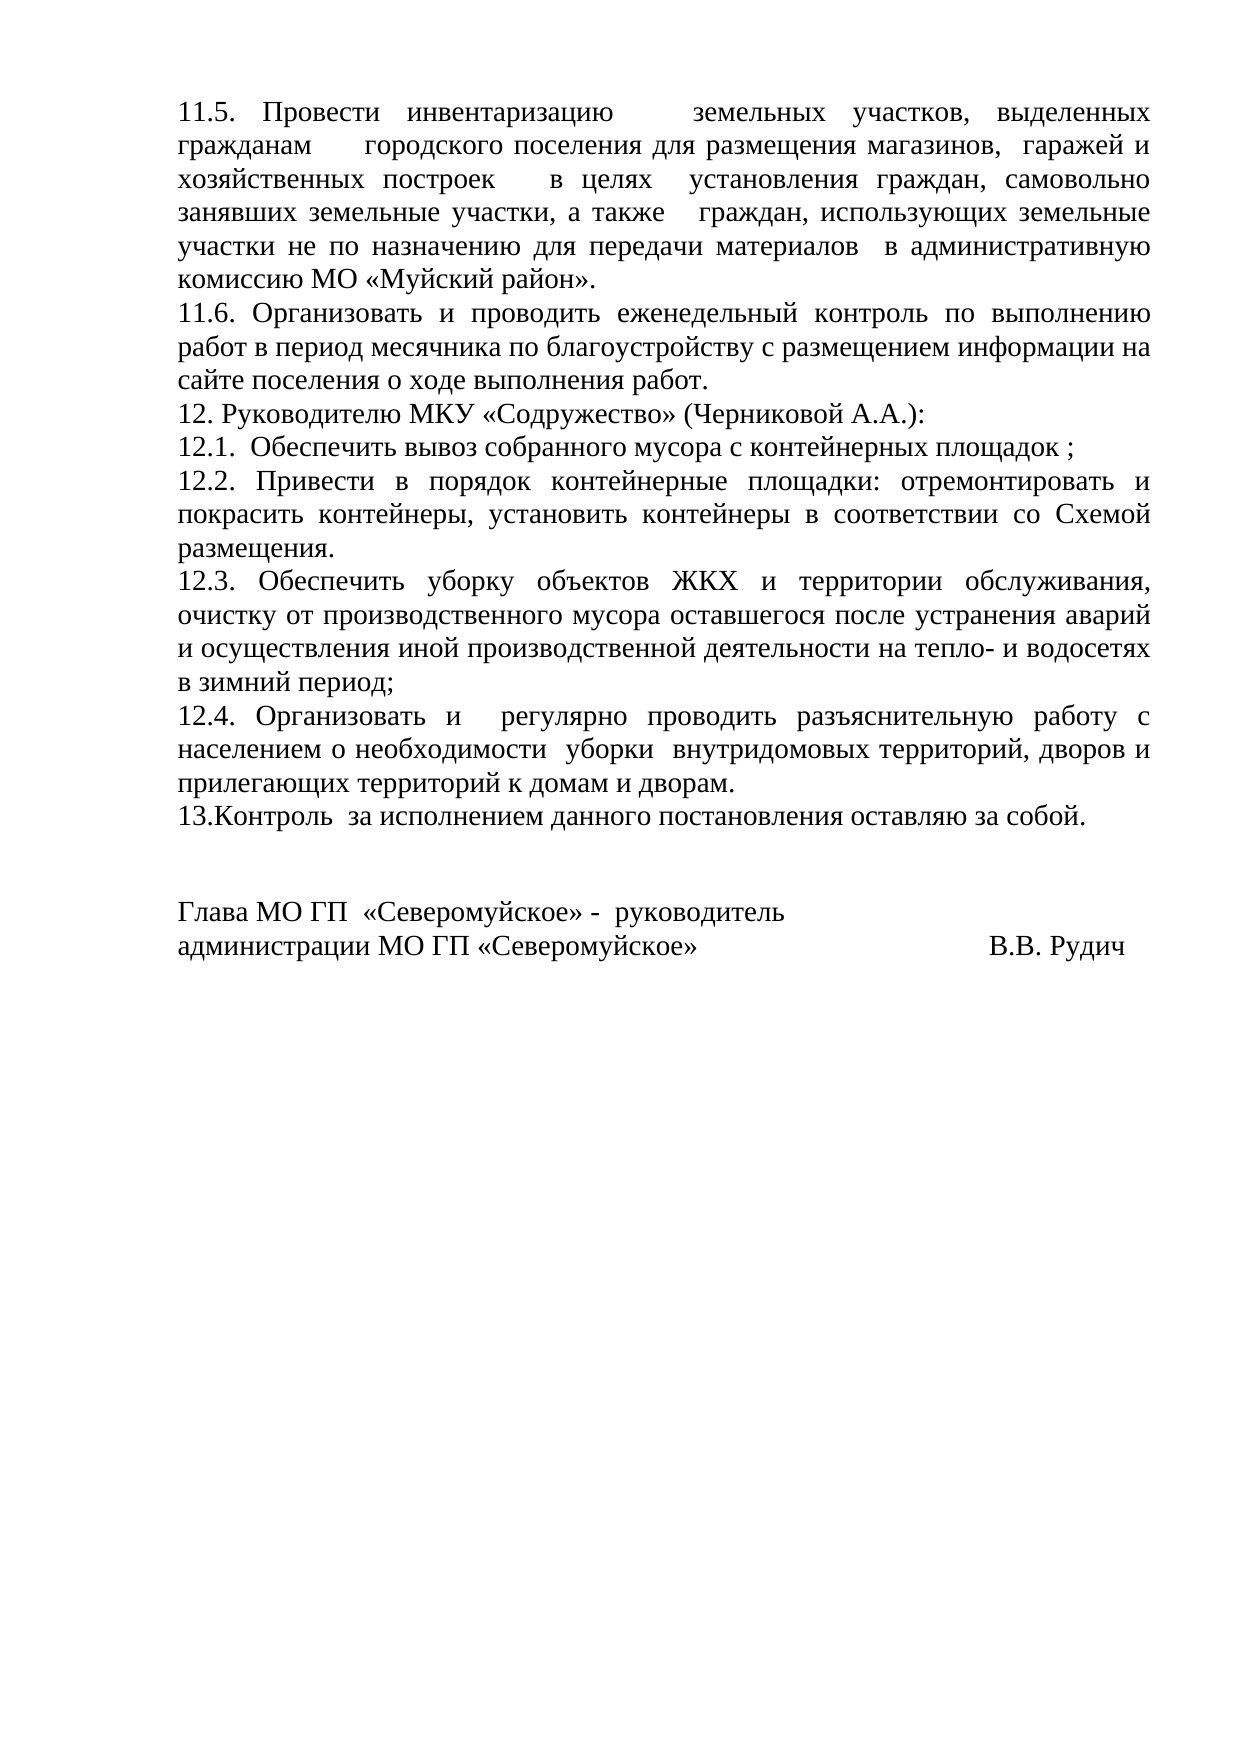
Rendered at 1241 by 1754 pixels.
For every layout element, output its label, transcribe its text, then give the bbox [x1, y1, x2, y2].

text 12. Руководителю МКУ «Содружество» (Черниковой А.А.): [177, 396, 1152, 429]
text 12.3. Обеспечить уборку объектов ЖКХ и территории обслуживания, очистку от производственного мусора оставшегося после устранения аварий и осуществления иной производственной деятельности на тепло- и водосетях в зимний период; [177, 563, 1152, 698]
text 13.Контроль за исполнением данного постановления оставляю за собой. [177, 798, 1152, 832]
text 12.1. Обеспечить вывоз собранного мусора с контейнерных площадок ; [177, 429, 1152, 463]
text администрации МО ГП «Северомуйское» В.В. Рудич [177, 928, 1152, 961]
text 11.5. Провести инвентаризацию земельных участков, выделенных гражданам городского поселения для размещения магазинов, гаражей и хозяйственных построек в целях установления граждан, самовольно занявших земельные участки, а также граждан, использующих земельные участки не по назначению для передачи материалов в административную комиссию МО «Муйский район». [177, 94, 1152, 295]
text Глава МО ГП «Северомуйское» - руководитель [177, 894, 1152, 928]
text 12.4. Организовать и регулярно проводить разъяснительную работу с населением о необходимости уборки внутридомовых территорий, дворов и прилегающих территорий к домам и дворам. [177, 698, 1152, 798]
text 11.6. Организовать и проводить еженедельный контроль по выполнению работ в период месячника по благоустройству с размещением информации на сайте поселения о ходе выполнения работ. [177, 295, 1152, 396]
text 12.2. Привести в порядок контейнерные площадки: отремонтировать и покрасить контейнеры, установить контейнеры в соответствии со Схемой размещения. [177, 463, 1152, 563]
